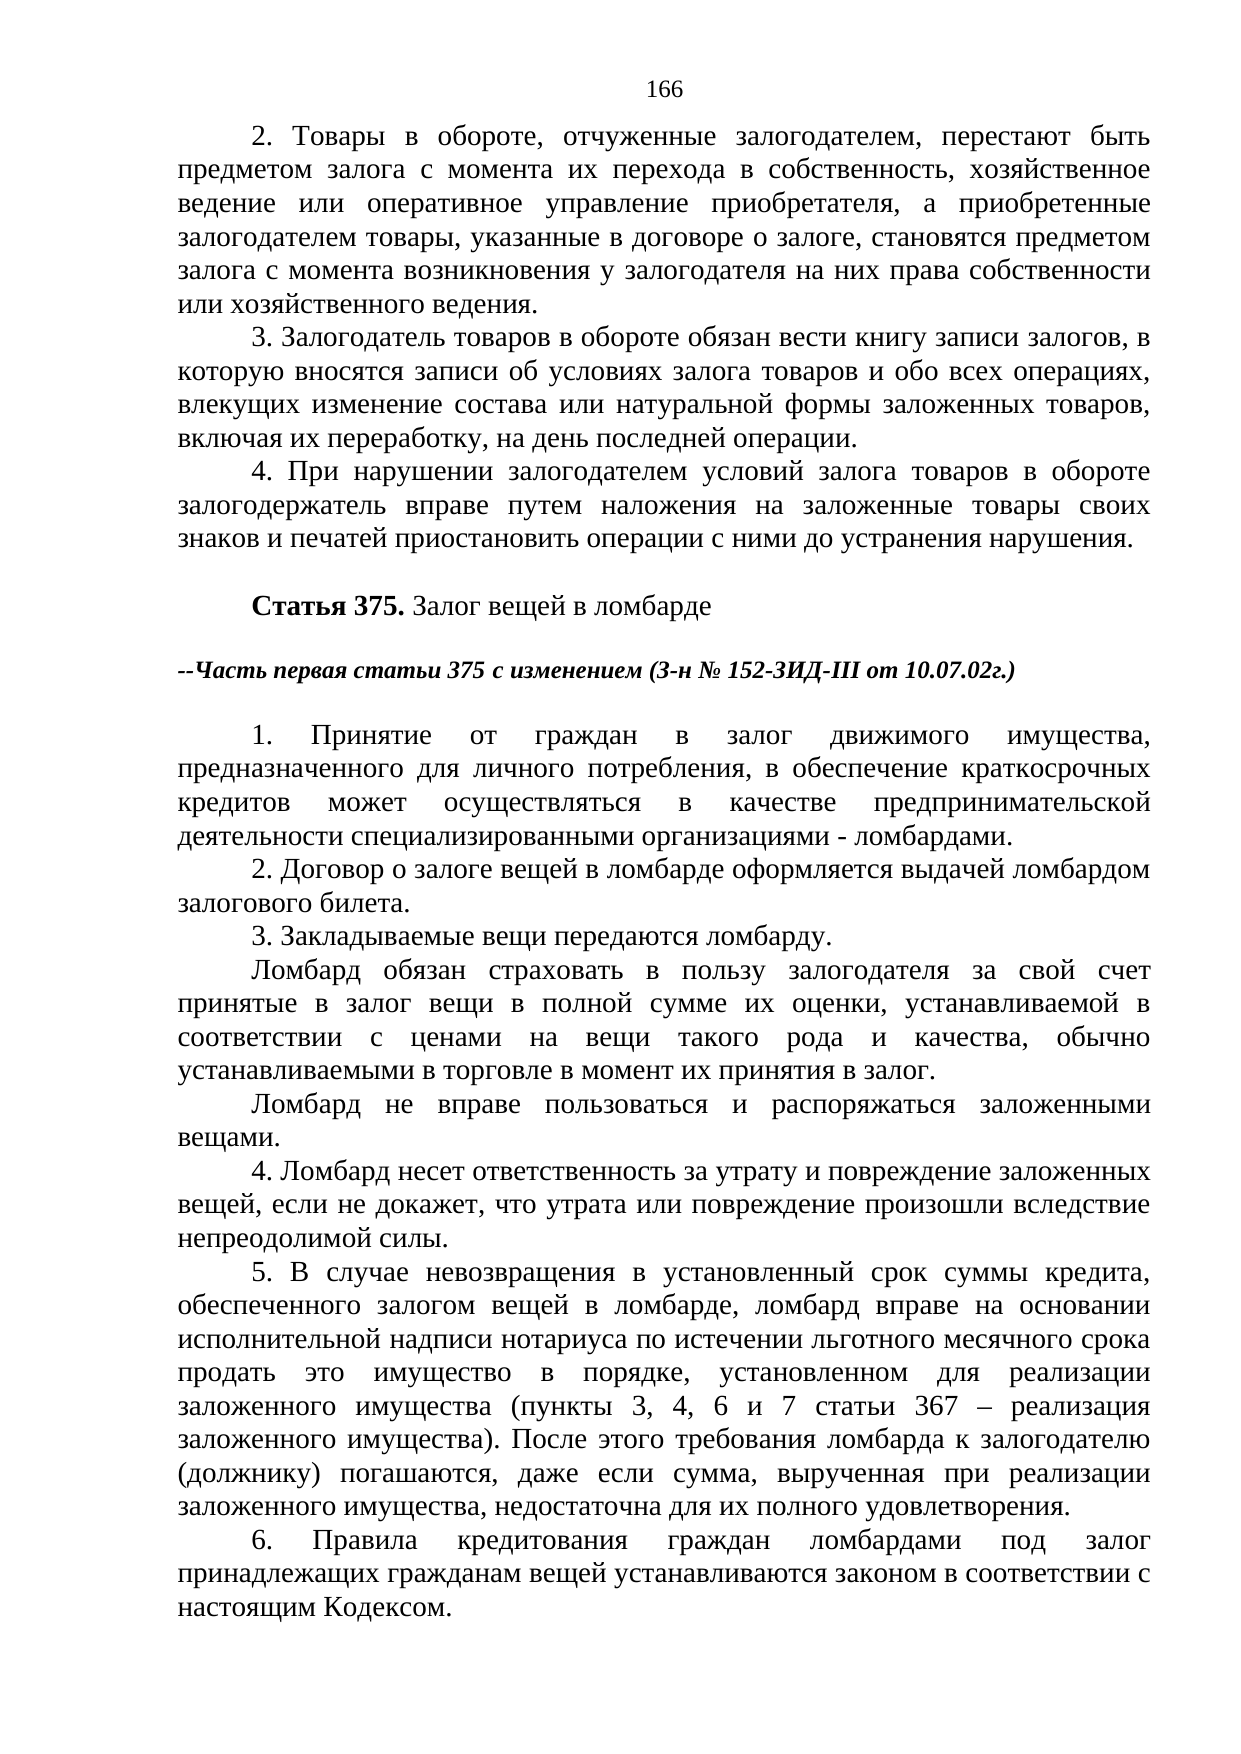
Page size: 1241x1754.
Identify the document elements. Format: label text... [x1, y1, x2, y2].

text 5. В случае невозвращения в установленный срок суммы кредита, обеспеченного залогом вещей в ломбарде, ломбард вправе на основании исполнительной надписи нотариуса по истечении льготного месячного срока продать это имущество в порядке, установленном для реализации заложенного имущества (пункты 3, 4, 6 и 7 статьи 367 – реализация заложенного имущества). После этого требования ломбарда к залогодателю (должнику) погашаются, даже если сумма, вырученная при реализации заложенного имущества, недостаточна для их полного удовлетворения. [177, 1254, 1152, 1522]
text 3. Залогодатель товаров в обороте обязан вести книгу записи залогов, в которую вносятся записи об условиях залога товаров и обо всех операциях, влекущих изменение состава или натуральной формы заложенных товаров, включая их переработку, на день последней операции. [177, 319, 1152, 453]
text 2. Товары в обороте, отчуженные залогодателем, перестают быть предметом залога с момента их перехода в собственность, хозяйственное ведение или оперативное управление приобретателя, а приобретенные залогодателем товары, указанные в договоре о залоге, становятся предметом залога с момента возникновения у залогодателя на них права собственности или хозяйственного ведения. [177, 118, 1152, 319]
text 6. Правила кредитования граждан ломбардами под залог принадлежащих гражданам вещей устанавливаются законом в соответствии с настоящим Кодексом. [177, 1522, 1152, 1623]
text Статья 375. Залог вещей в ломбарде [177, 588, 1152, 621]
text 1. Принятие от граждан в залог движимого имущества, предназначенного для личного потребления, в обеспечение краткосрочных кредитов может осуществляться в качестве предпринимательской деятельности специализированными организациями - ломбардами. [177, 717, 1152, 851]
text 3. Закладываемые вещи передаются ломбарду. [177, 918, 1152, 952]
text 4. Ломбард несет ответственность за утрату и повреждение заложенных вещей, если не докажет, что утрата или повреждение произошли вследствие непреодолимой силы. [177, 1153, 1152, 1254]
text 4. При нарушении залогодателем условий залога товаров в обороте залогодержатель вправе путем наложения на заложенные товары своих знаков и печатей приостановить операции с ними до устранения нарушения. [177, 453, 1152, 554]
text Ломбард обязан страховать в пользу залогодателя за свой счет принятые в залог вещи в полной сумме их оценки, устанавливаемой в соответствии с ценами на вещи такого рода и качества, обычно устанавливаемыми в торговле в момент их принятия в залог. [177, 952, 1152, 1086]
text 2. Договор о залоге вещей в ломбарде оформляется выдачей ломбардом залогового билета. [177, 851, 1152, 918]
text --Часть первая статьи 375 c изменением (З-н № 152-ЗИД-III от 10.07.02г.) [177, 655, 1152, 683]
text Ломбард не вправе пользоваться и распоряжаться заложенными вещами. [177, 1086, 1152, 1153]
